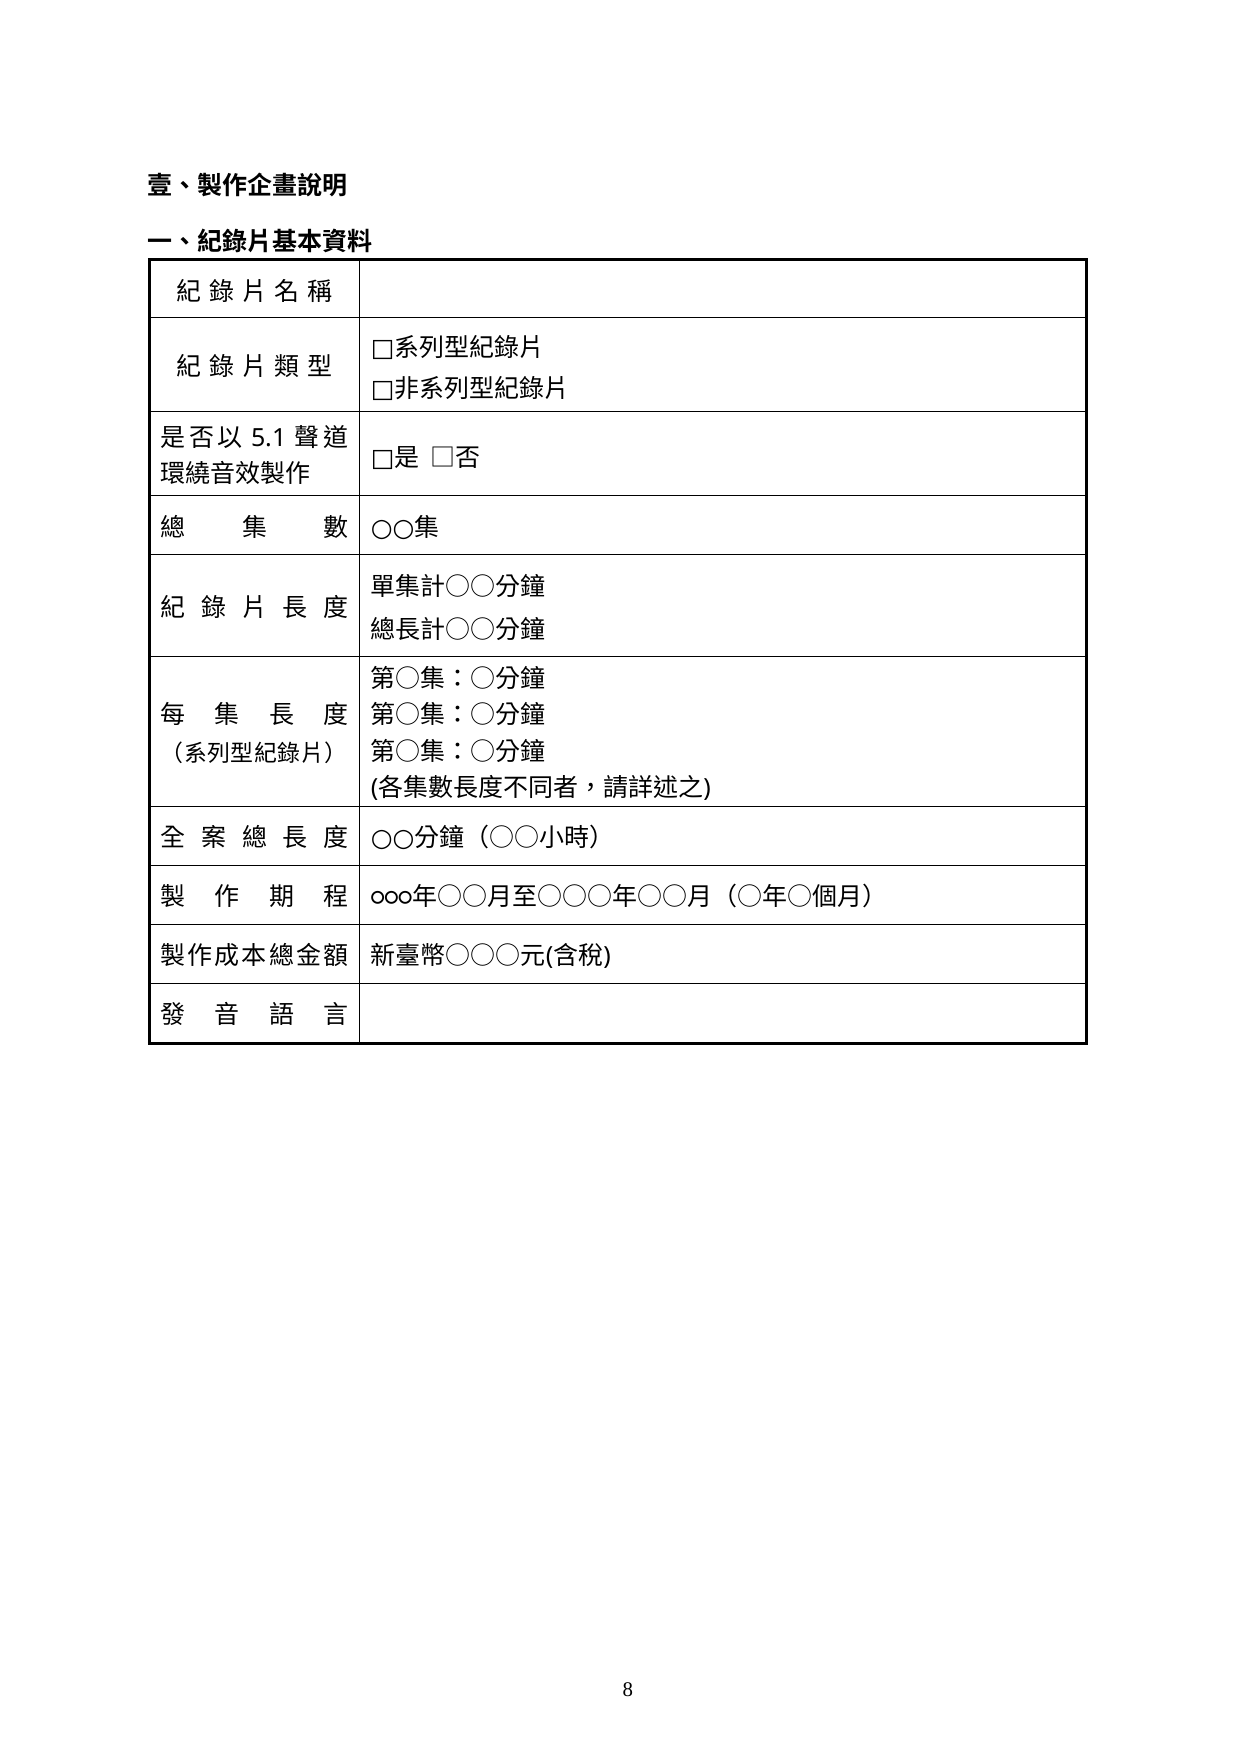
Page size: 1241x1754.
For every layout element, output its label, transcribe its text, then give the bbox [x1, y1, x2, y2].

table_cell ○○集 [360, 496, 1085, 554]
table_cell [360, 984, 1085, 1042]
table_cell □是 □否 [360, 412, 1085, 495]
table_cell 發音語言 [151, 984, 359, 1042]
table_cell 全案總長度 [151, 807, 359, 865]
table_cell 製作成本總金額 [151, 925, 359, 983]
table_cell 紀錄片類型 [151, 318, 359, 411]
table_cell 第○集：○分鐘 第○集：○分鐘 第○集：○分鐘 (各集數長度不同者，請詳述之) [360, 657, 1085, 806]
table_cell 製作期程 [151, 866, 359, 924]
table_header [360, 261, 1085, 317]
table_cell ○○○年○○月至○○○年○○月（○年○個月） [360, 866, 1085, 924]
table_header 紀錄片名稱 [151, 261, 359, 317]
table_cell 新臺幣○○○元(含稅) [360, 925, 1085, 983]
table_cell ○○分鐘（○○小時） [360, 807, 1085, 865]
table_cell 單集計○○分鐘 總長計○○分鐘 [360, 555, 1085, 656]
table_cell 是否以5.1聲道環繞音效製作 [151, 412, 359, 495]
text 一、紀錄片基本資料 [148, 221, 1107, 258]
table_cell □系列型紀錄片 □非系列型紀錄片 [360, 318, 1085, 411]
table_cell 總集數 [151, 496, 359, 554]
table_cell 紀錄片長度 [151, 555, 359, 656]
table_cell 每集長度 （系列型紀錄片） [151, 657, 359, 806]
text 壹、製作企畫說明 [148, 164, 1107, 202]
